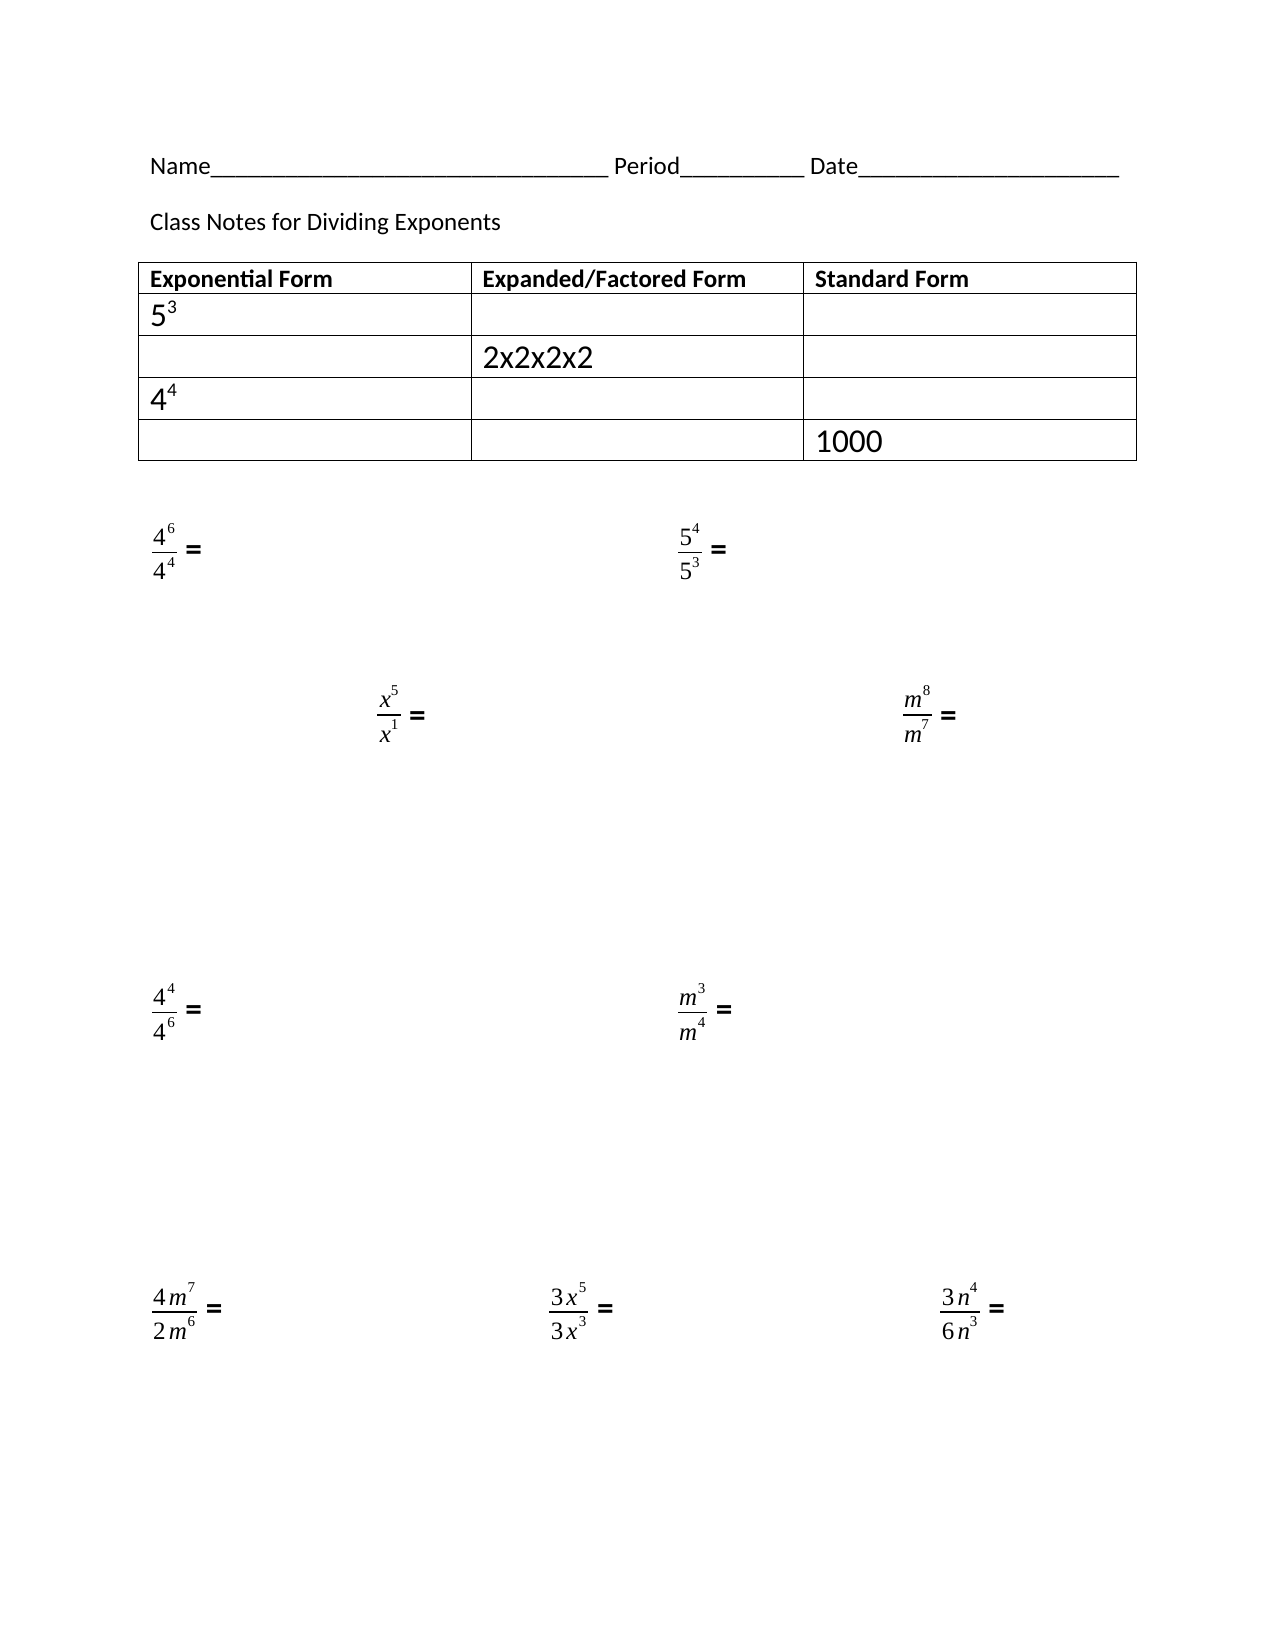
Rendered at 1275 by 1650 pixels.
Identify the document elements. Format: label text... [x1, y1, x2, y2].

table_header Exponential Form [139, 263, 471, 293]
text = = = [150, 1277, 1125, 1346]
text = = [150, 977, 1125, 1047]
table_cell [139, 336, 471, 377]
table_header Standard Form [804, 263, 1136, 293]
table_cell 2x2x2x2 [472, 336, 803, 377]
table_header Expanded/Factored Form [472, 263, 803, 293]
table_cell [804, 294, 1136, 335]
table_cell [472, 378, 803, 418]
table_cell [804, 336, 1136, 377]
text Class Notes for Dividing Exponents [150, 206, 1125, 236]
table_cell 44 [139, 378, 471, 418]
table_cell [804, 378, 1136, 418]
table_cell [472, 294, 803, 335]
text = = [150, 517, 1125, 587]
text = = [150, 681, 1125, 747]
table_cell 1000 [804, 420, 1136, 460]
table_cell [472, 420, 803, 460]
table_cell [139, 420, 471, 460]
text Name________________________________ Period__________ Date_____________________ [150, 150, 1125, 181]
table_cell 53 [139, 294, 471, 335]
